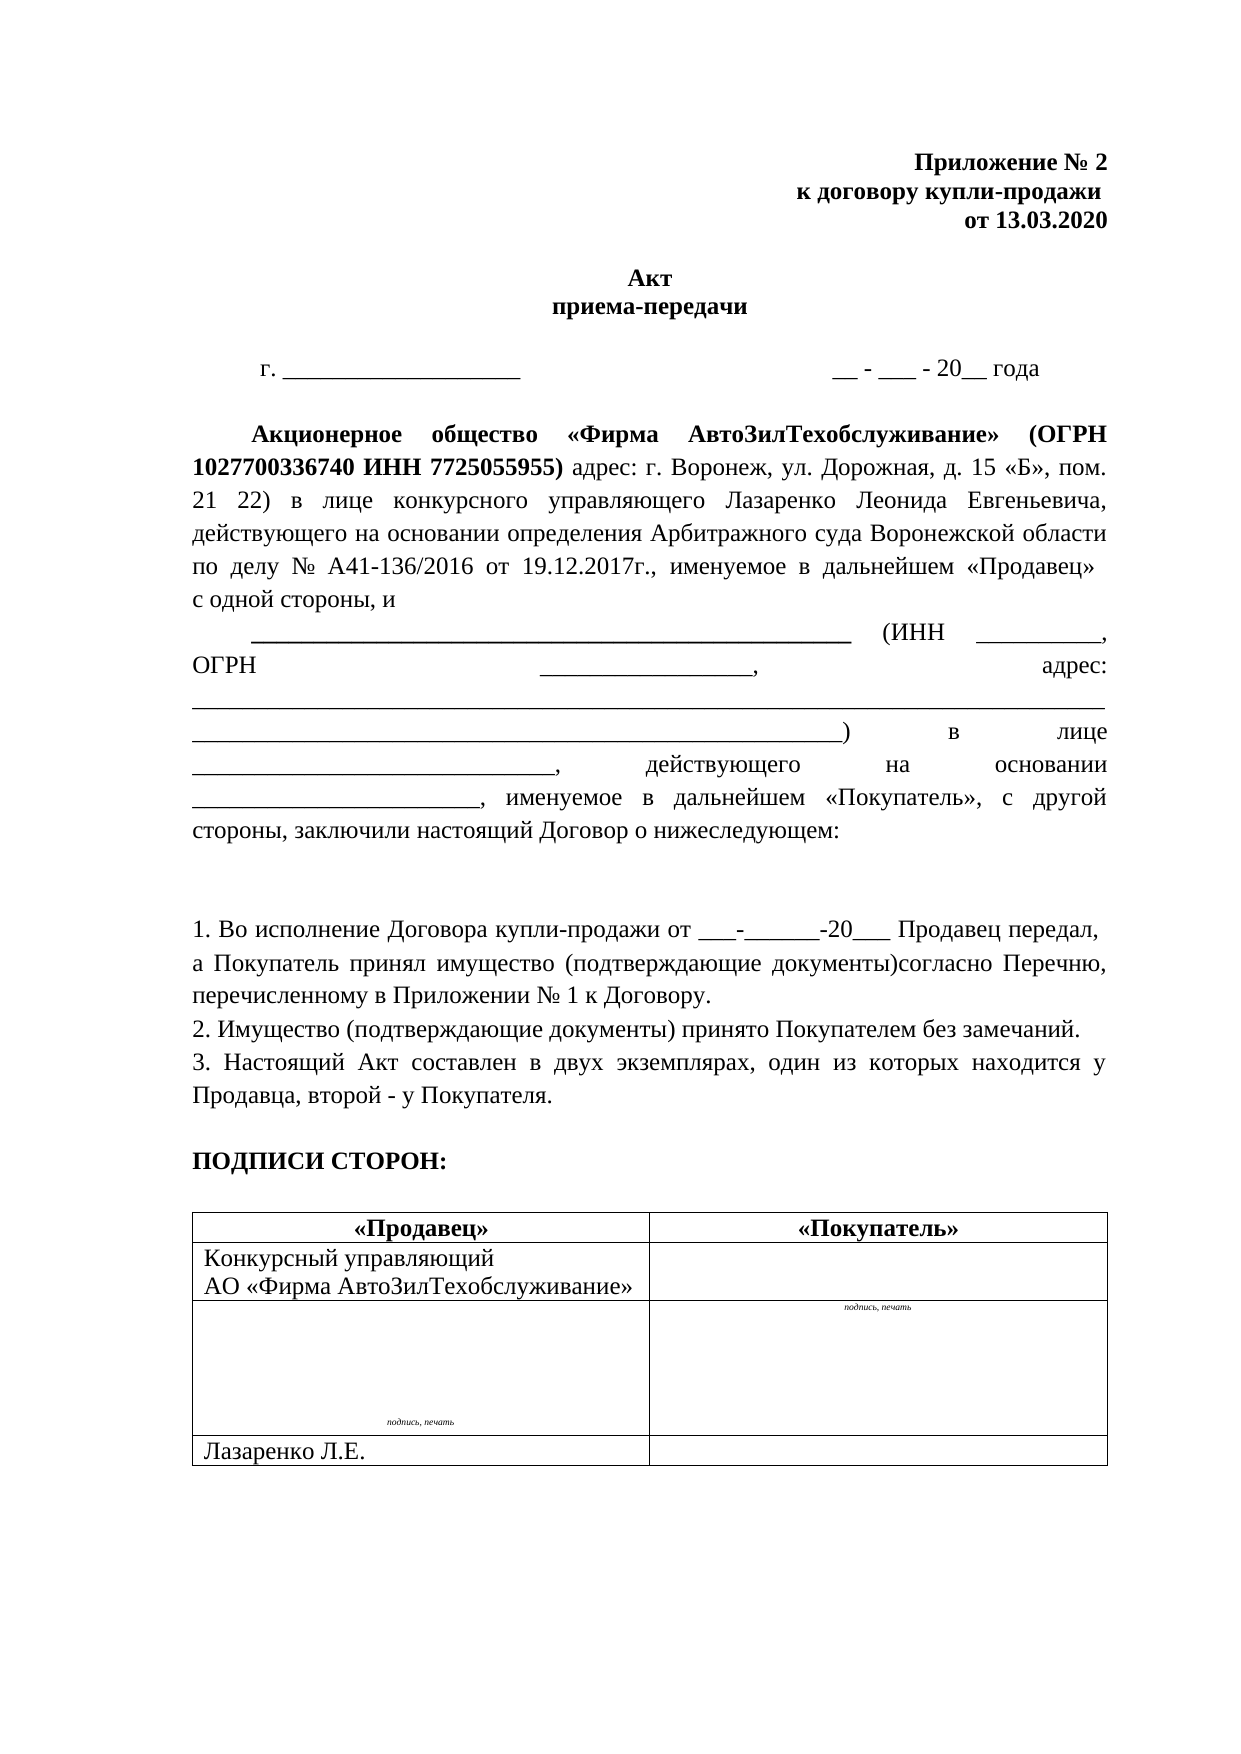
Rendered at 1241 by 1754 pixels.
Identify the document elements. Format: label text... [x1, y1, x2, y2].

text 1. Во исполнение Договора купли-продажи от ___-______-20___ Продавец передал, а Покупатель принял имущество (подтверждающие документы)согласно Перечню, перечисленному в Приложении № 1 к Договору. [192, 914, 1107, 1009]
text 3. Настоящий Акт составлен в двух экземплярах, один из которых находится у Продавца, второй - у Покупателя. [192, 1047, 1107, 1108]
text ПОДПИСИ СТОРОН: [192, 1146, 1107, 1174]
text 2. Имущество (подтверждающие документы) принято Покупателем без замечаний. [192, 1014, 1107, 1042]
table_cell [650, 1243, 1107, 1300]
table_header «Продавец» [193, 1213, 649, 1242]
text ________________________________________________ (ИНН __________, ОГРН _________________, адрес: _____________________________________________________________________________________________________________________________) в лице _____________________________, действующего на основании _______________________, именуемое в дальнейшем «Покупатель», с другой стороны, заключили настоящий Договор о нижеследующем: [192, 617, 1107, 844]
table_cell подпись, печать [193, 1301, 649, 1435]
text Акт приема-передачи [192, 263, 1107, 320]
table_cell Лазаренко Л.Е. [193, 1436, 649, 1465]
table_cell подпись, печать [650, 1301, 1107, 1435]
text Акционерное общество «Фирма АвтоЗилТехобслуживание» (ОГРН 1027700336740 ИНН 7725055955) адрес: г. Воронеж, ул. Дорожная, д. 15 «Б», пом. 21 22) в лице конкурсного управляющего Лазаренко Леонида Евгеньевича, действующего на основании определения Арбитражного суда Воронежской области по делу № А41-136/2016 от 19.12.2017г., именуемое в дальнейшем «Продавец» с одной стороны, и [192, 419, 1107, 613]
table_cell Конкурсный управляющий АО «Фирма АвтоЗилТехобслуживание» [193, 1243, 649, 1300]
text г. ___________________ __ - ___ - 20__ года [192, 353, 1107, 382]
table_header «Покупатель» [650, 1213, 1107, 1242]
text Приложение № 2 к договору купли-продажи от 13.03.2020 [192, 147, 1107, 233]
table_cell [650, 1436, 1107, 1465]
